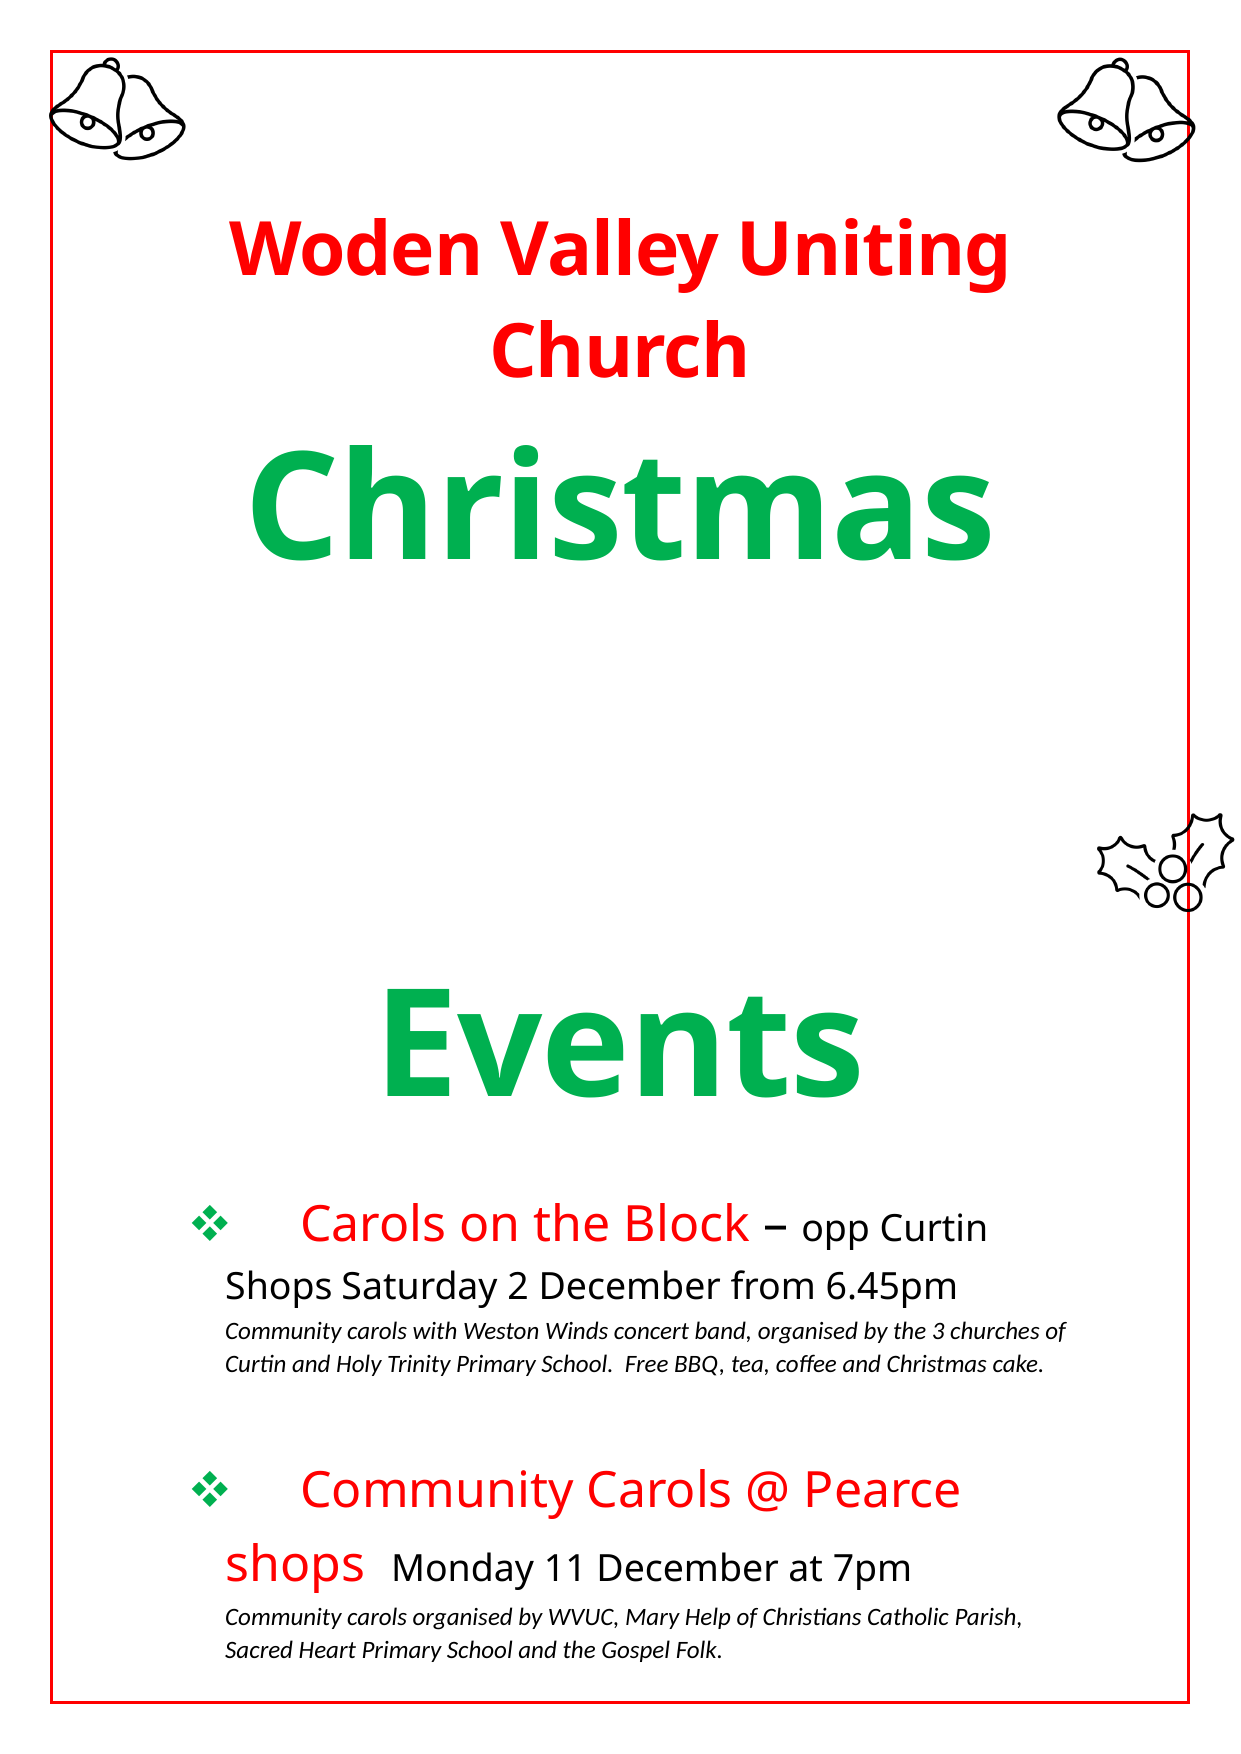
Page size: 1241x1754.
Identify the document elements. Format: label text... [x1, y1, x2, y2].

picture [1090, 786, 1240, 937]
list Community carols with Weston Winds concert band, organised by the 3 churches of Curtin and Holy Trinity Primary School. Free BBQ, tea, coffee and Christmas cake. [225, 1315, 1090, 1378]
list Community carols organised by WVUC, Mary Help of Christians Catholic Parish, Sacred Heart Primary School and the Gospel Folk. [225, 1601, 1090, 1665]
list Community Carols @ Pearce shops Monday 11 December at 7pm [187, 1454, 1090, 1596]
list Carols on the Block – opp Curtin Shops Saturday 2 December from 6.45pm [187, 1187, 1090, 1311]
picture [33, 24, 202, 193]
title Woden Valley Uniting Church [150, 89, 1090, 399]
picture [1041, 24, 1212, 195]
title Christmas Events [150, 399, 1090, 1141]
